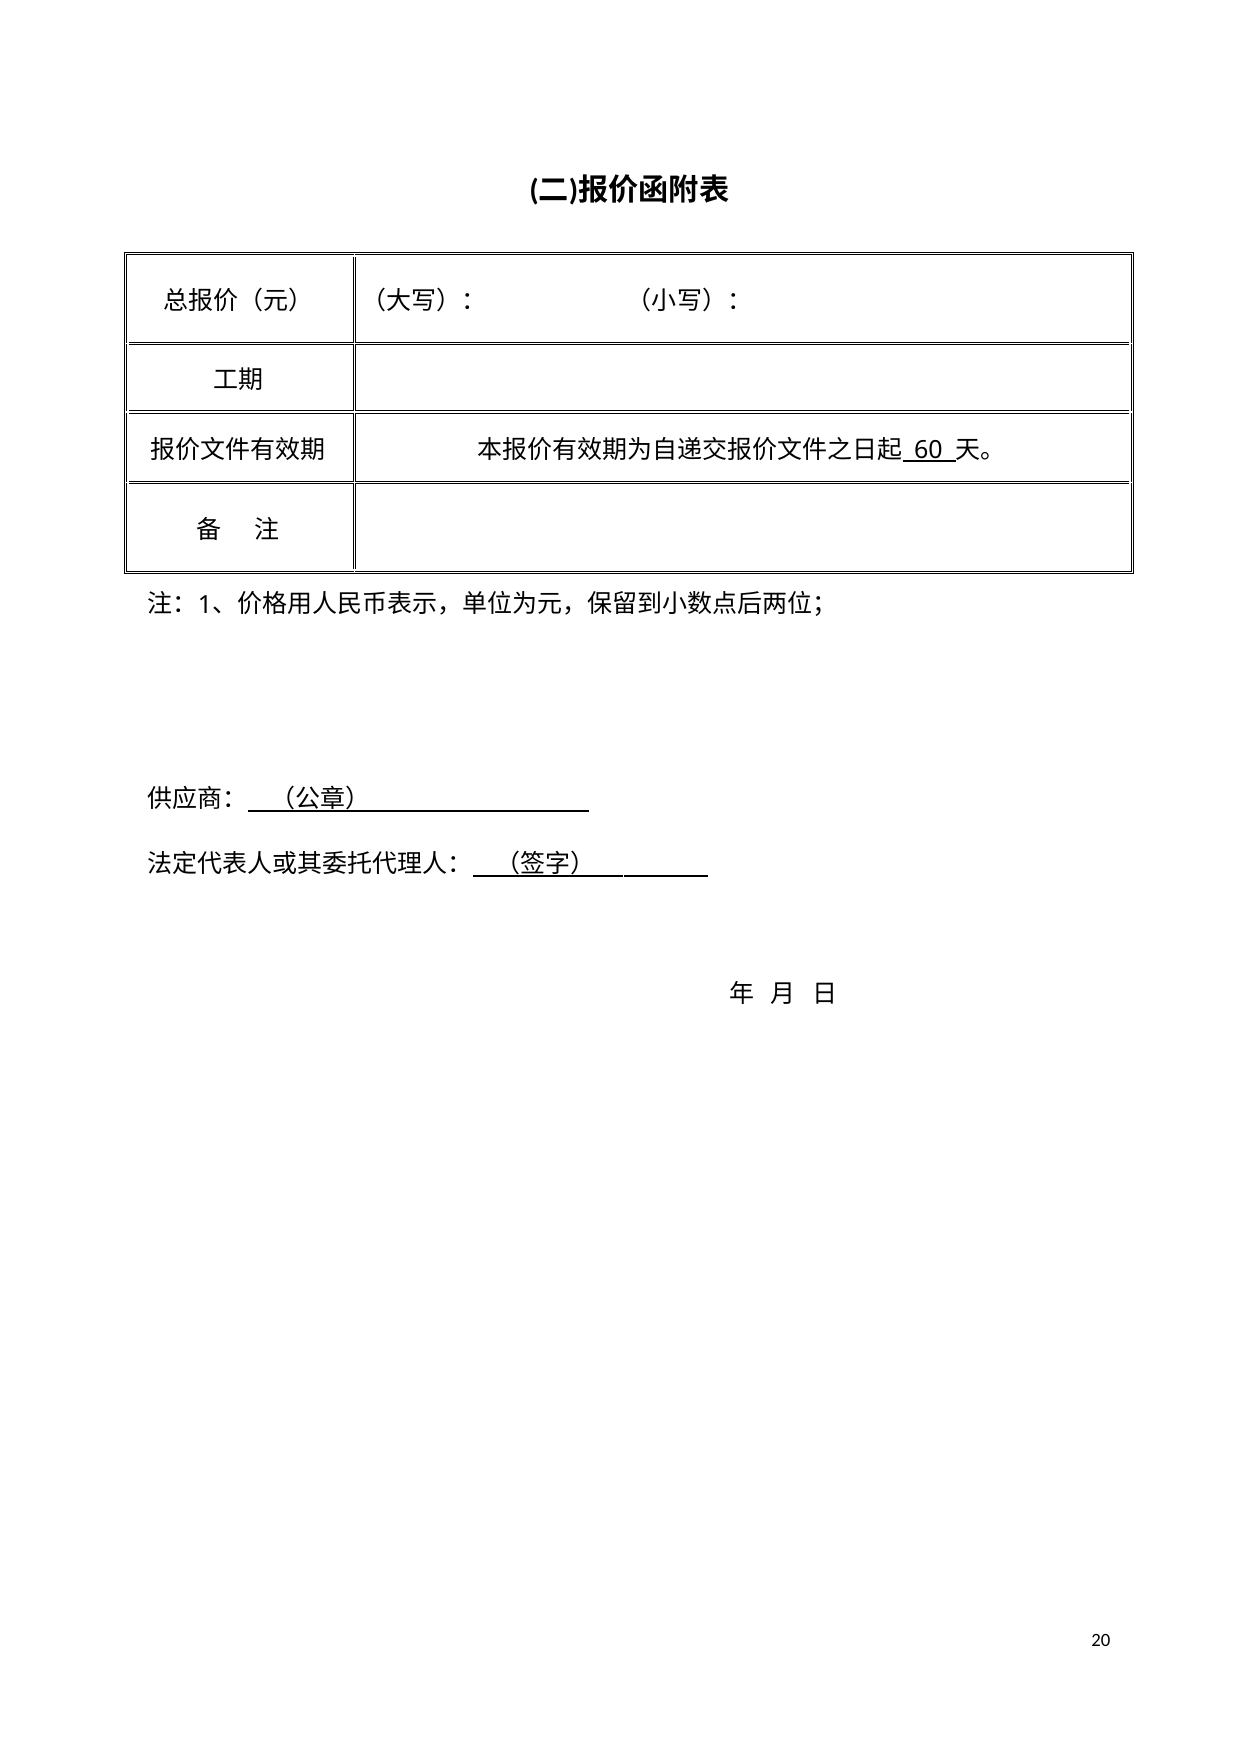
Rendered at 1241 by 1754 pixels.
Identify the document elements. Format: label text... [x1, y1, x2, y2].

text 注：1、价格用人民币表示，单位为元，保留到小数点后两位； [148, 574, 1110, 639]
text (二)报价函附表 [148, 154, 1110, 219]
text 供应商： （公章） [148, 769, 1110, 834]
table_header （大写）： （小写）： [354, 255, 1131, 342]
table_cell 工期 [125, 342, 354, 410]
table_cell [354, 342, 1133, 410]
table_cell 备 注 [125, 481, 354, 571]
text 法定代表人或其委托代理人： （签字） [148, 834, 1110, 899]
table_cell [354, 481, 1133, 571]
table_cell 本报价有效期为自递交报价文件之日起 60 天。 [354, 410, 1133, 481]
text 年 月 日 [148, 964, 1098, 1029]
table_header 总报价（元） [127, 255, 354, 342]
table_cell 报价文件有效期 [125, 410, 354, 481]
